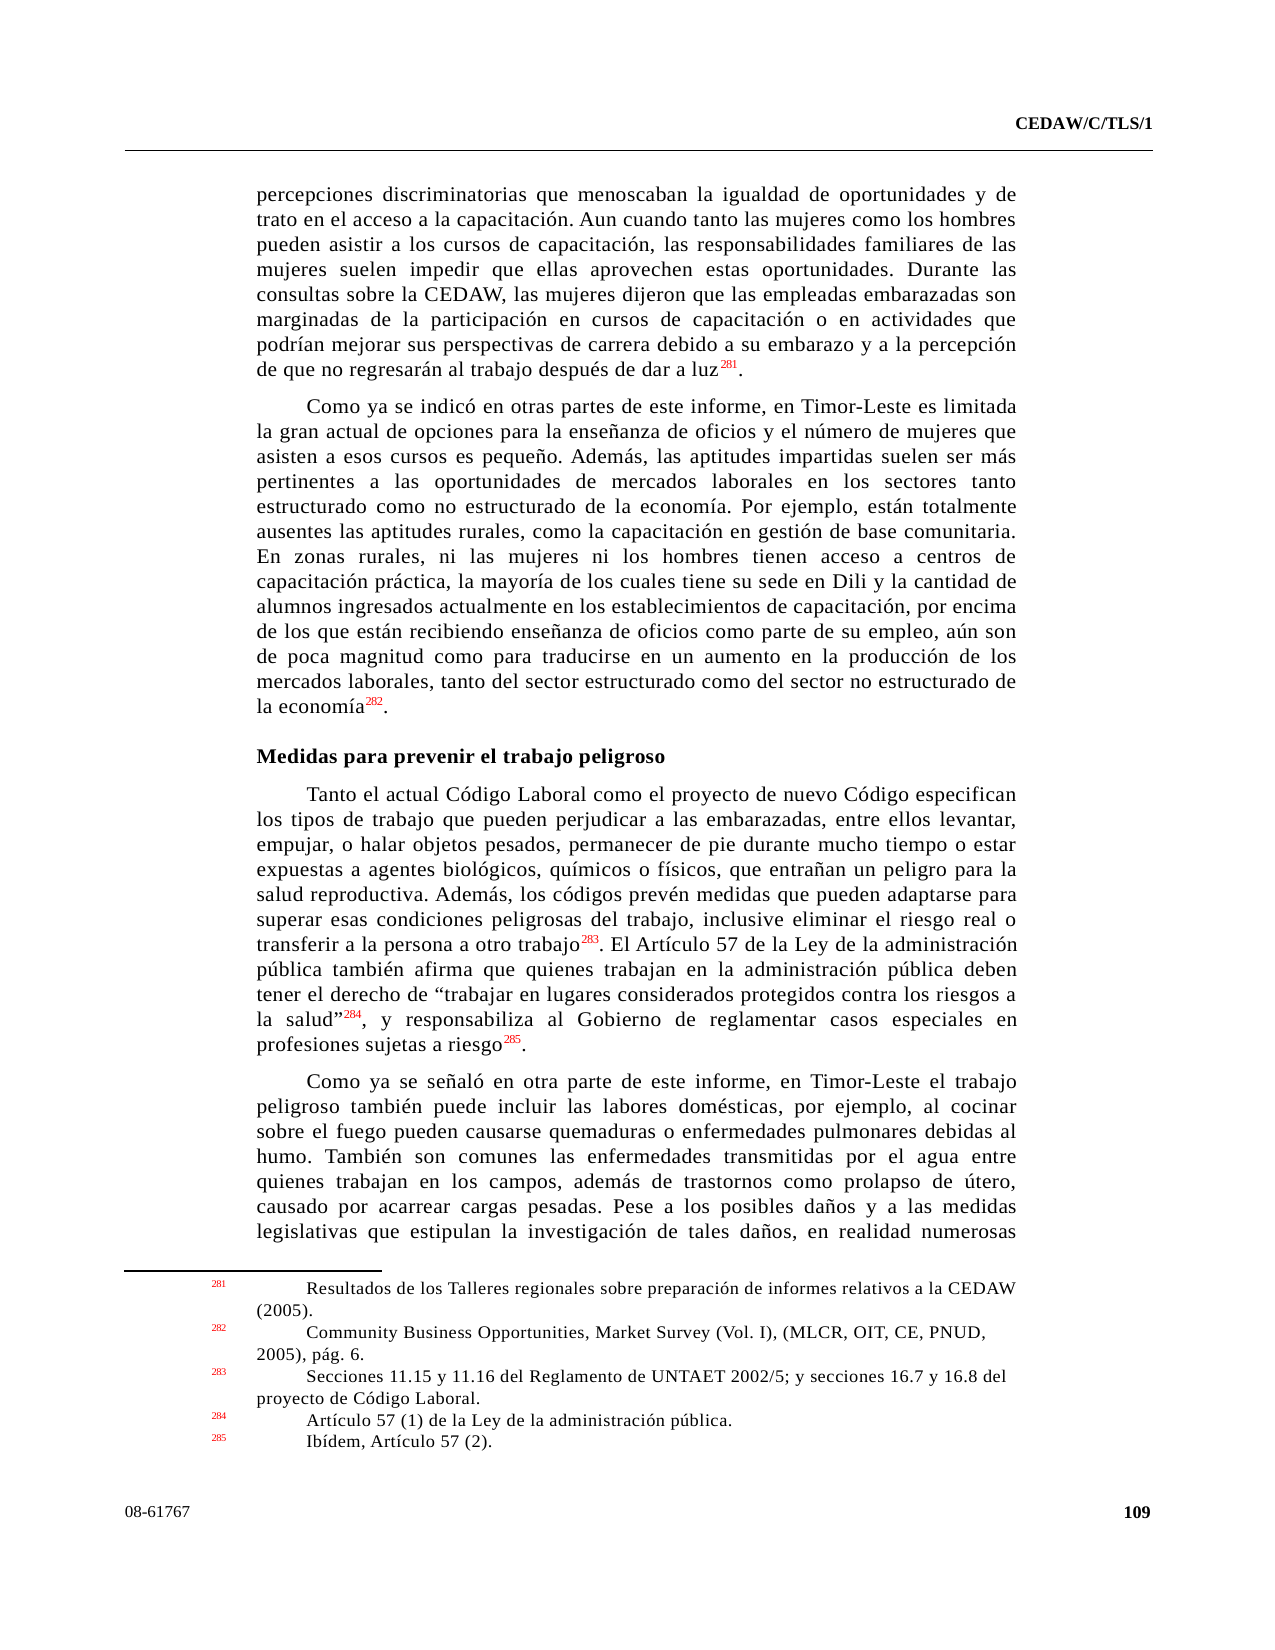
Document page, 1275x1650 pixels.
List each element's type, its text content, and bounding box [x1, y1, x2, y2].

text Tanto el actual Código Laboral como el proyecto de nuevo Código especifican los tipos de trabajo que pueden perjudicar a las embarazadas, entre ellos levantar, empujar, o halar objetos pesados, permanecer de pie durante mucho tiempo o estar expuestas a agentes biológicos, químicos o físicos, que entrañan un peligro para la salud reproductiva. Además, los códigos prevén medidas que pueden adaptarse para superar esas condiciones peligrosas del trabajo, inclusive eliminar el riesgo real o transferir a la persona a otro trabajo. El Artículo 57 de la Ley de la administración pública también afirma que quienes trabajan en la administración pública deben tener el derecho de “trabajar en lugares considerados protegidos contra los riesgos a la salud”, y responsabiliza al Gobierno de reglamentar casos especiales en profesiones sujetas a riesgo. [256, 781, 1018, 1056]
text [256, 181, 1018, 381]
text Medidas para prevenir el trabajo peligroso [256, 744, 1018, 769]
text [256, 1069, 1018, 1244]
text Como ya se indicó en otras partes de este informe, en Timor-Leste es limitada la gran actual de opciones para la enseñanza de oficios y el número de mujeres que asisten a esos cursos es pequeño. Además, las aptitudes impartidas suelen ser más pertinentes a las oportunidades de mercados laborales en los sectores tanto estructurado como no estructurado de la economía. Por ejemplo, están totalmente ausentes las aptitudes rurales, como la capacitación en gestión de base comunitaria. En zonas rurales, ni las mujeres ni los hombres tienen acceso a centros de capacitación práctica, la mayoría de los cuales tiene su sede en Dili y la cantidad de alumnos ingresados actualmente en los establecimientos de capacitación, por encima de los que están recibiendo enseñanza de oficios como parte de su empleo, aún son de poca magnitud como para traducirse en un aumento en la producción de los mercados laborales, tanto del sector estructurado como del sector no estructurado de la economía. [256, 394, 1018, 719]
